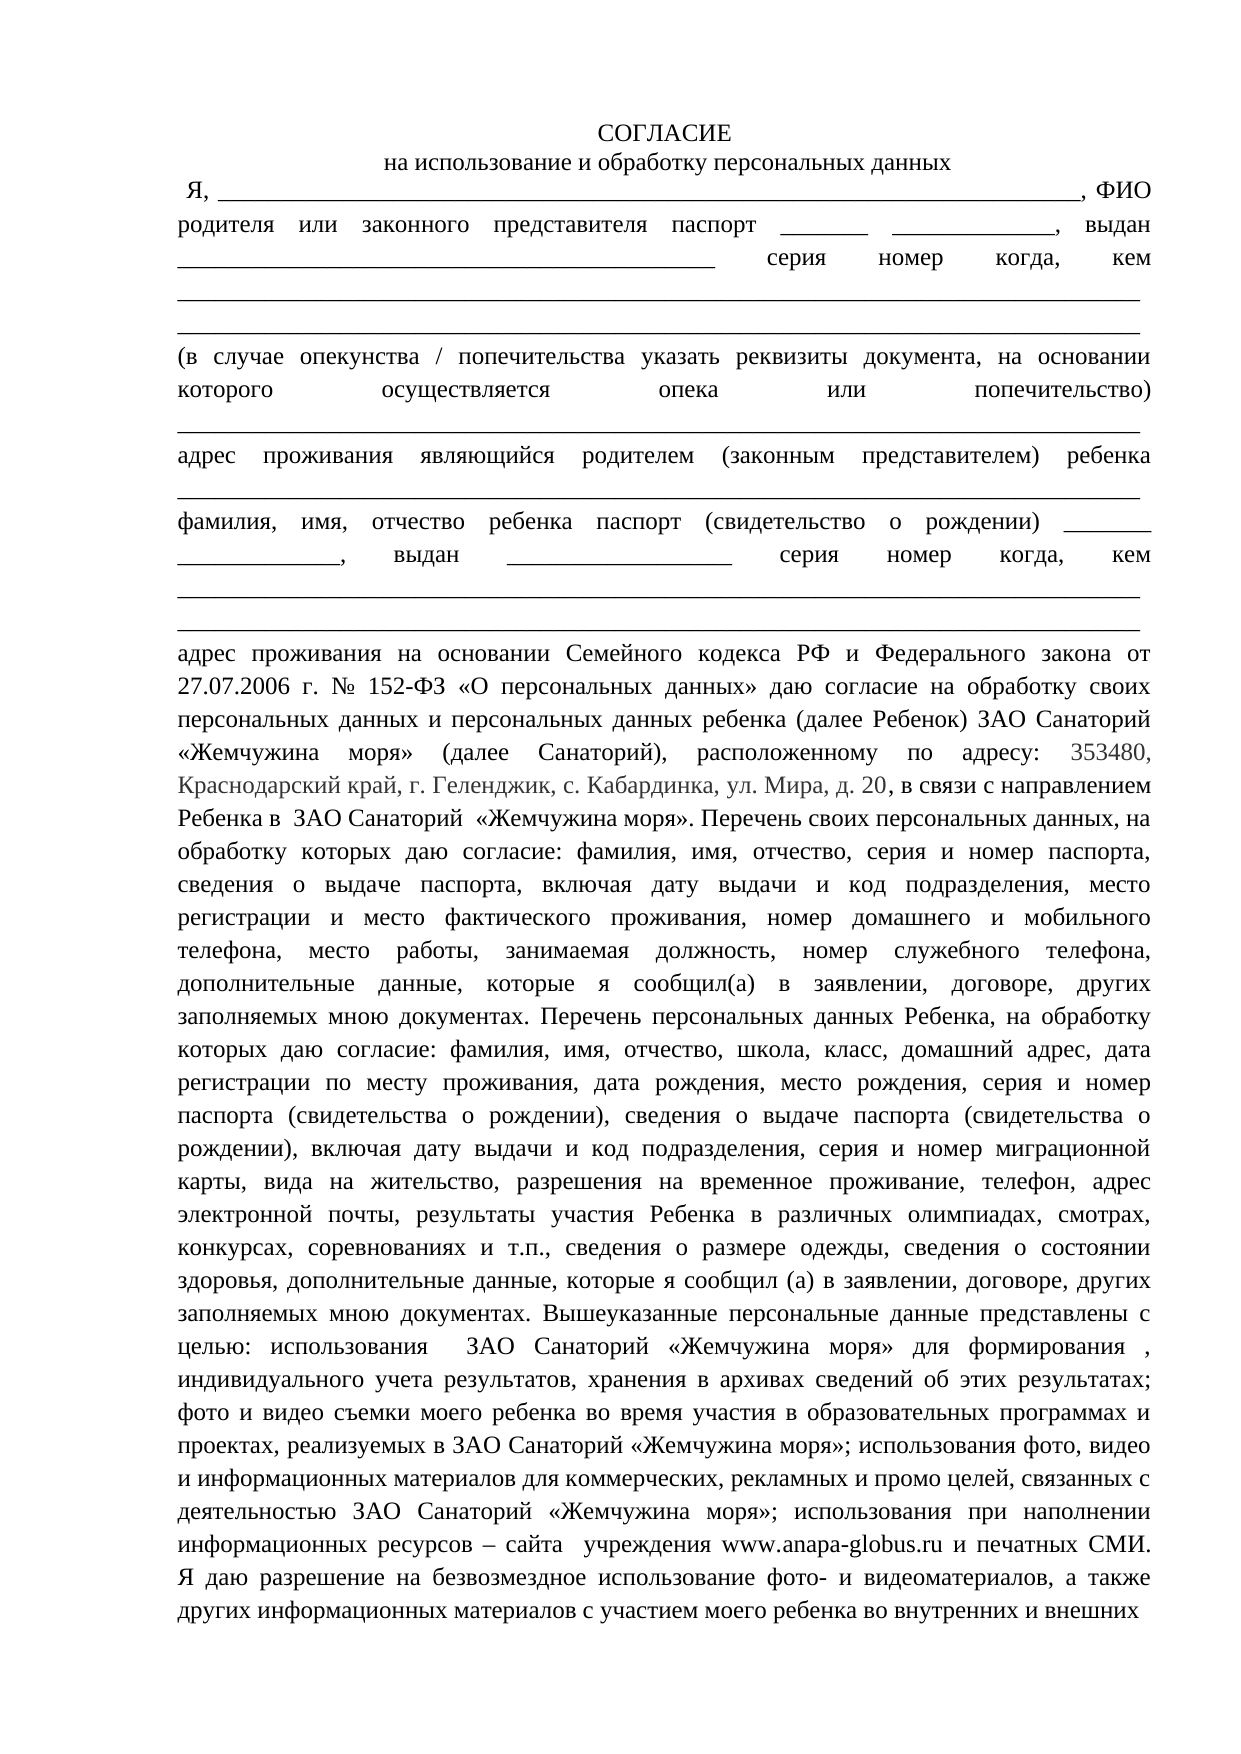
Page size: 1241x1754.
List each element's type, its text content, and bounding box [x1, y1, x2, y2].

text на использование и обработку персональных данных [177, 147, 1152, 176]
text СОГЛАСИЕ [177, 118, 1152, 147]
text Я, _____________________________________________________________________, ФИО родителя или законного представителя паспорт _______ _____________, выдан ___________________________________________ серия номер когда, кем _____________________________________________________________________________ _____________________________________________________________________________ (в случае опекунства / попечительства указать реквизиты документа, на основании которого осуществляется опека или попечительство) _____________________________________________________________________________ адрес проживания являющийся родителем (законным представителем) ребенка _____________________________________________________________________________ фамилия, имя, отчество ребенка паспорт (свидетельство о рождении) _______ _____________, выдан __________________ серия номер когда, кем _____________________________________________________________________________ _____________________________________________________________________________ адрес проживания на основании Семейного кодекса РФ и Федерального закона от 27.07.2006 г. № 152-ФЗ «О персональных данных» даю согласие на обработку своих персональных данных и персональных данных ребенка (далее Ребенок) ЗАО Санаторий «Жемчужина моря» (далее Санаторий), расположенному по адресу: 353480, Краснодарский край, г. Геленджик, с. Кабардинка, ул. Мира, д. 20, в связи с направлением Ребенка в ЗАО Санаторий «Жемчужина моря». Перечень своих персональных данных, на обработку которых даю согласие: фамилия, имя, отчество, серия и номер паспорта, сведения о выдаче паспорта, включая дату выдачи и код подразделения, место регистрации и место фактического проживания, номер домашнего и мобильного телефона, место работы, занимаемая должность, номер служебного телефона, дополнительные данные, которые я сообщил(а) в заявлении, договоре, других заполняемых мною документах. Перечень персональных данных Ребенка, на обработку которых даю согласие: фамилия, имя, отчество, школа, класс, домашний адрес, дата регистрации по месту проживания, дата рождения, место рождения, серия и номер паспорта (свидетельства о рождении), сведения о выдаче паспорта (свидетельства о рождении), включая дату выдачи и код подразделения, серия и номер миграционной карты, вида на жительство, разрешения на временное проживание, телефон, адрес электронной почты, результаты участия Ребенка в различных олимпиадах, смотрах, конкурсах, соревнованиях и т.п., сведения о размере одежды, сведения о состоянии здоровья, дополнительные данные, которые я сообщил (а) в заявлении, договоре, других заполняемых мною документах. Вышеуказанные персональные данные представлены с целью: использования ЗАО Санаторий «Жемчужина моря» для формирования , индивидуального учета результатов, хранения в архивах сведений об этих результатах; фото и видео съемки моего ребенка во время участия в образовательных программах и проектах, реализуемых в ЗАО Санаторий «Жемчужина моря»; использования фото, видео и информационных материалов для коммерческих, рекламных и промо целей, связанных с деятельностью ЗАО Санаторий «Жемчужина моря»; использования при наполнении информационных ресурсов – сайта учреждения www.anapa-globus.ru и печатных СМИ. Я даю разрешение на безвозмездное использование фото- и видеоматериалов, а также других информационных материалов с участием моего ребенка во внутренних и внешних [177, 176, 1152, 1624]
